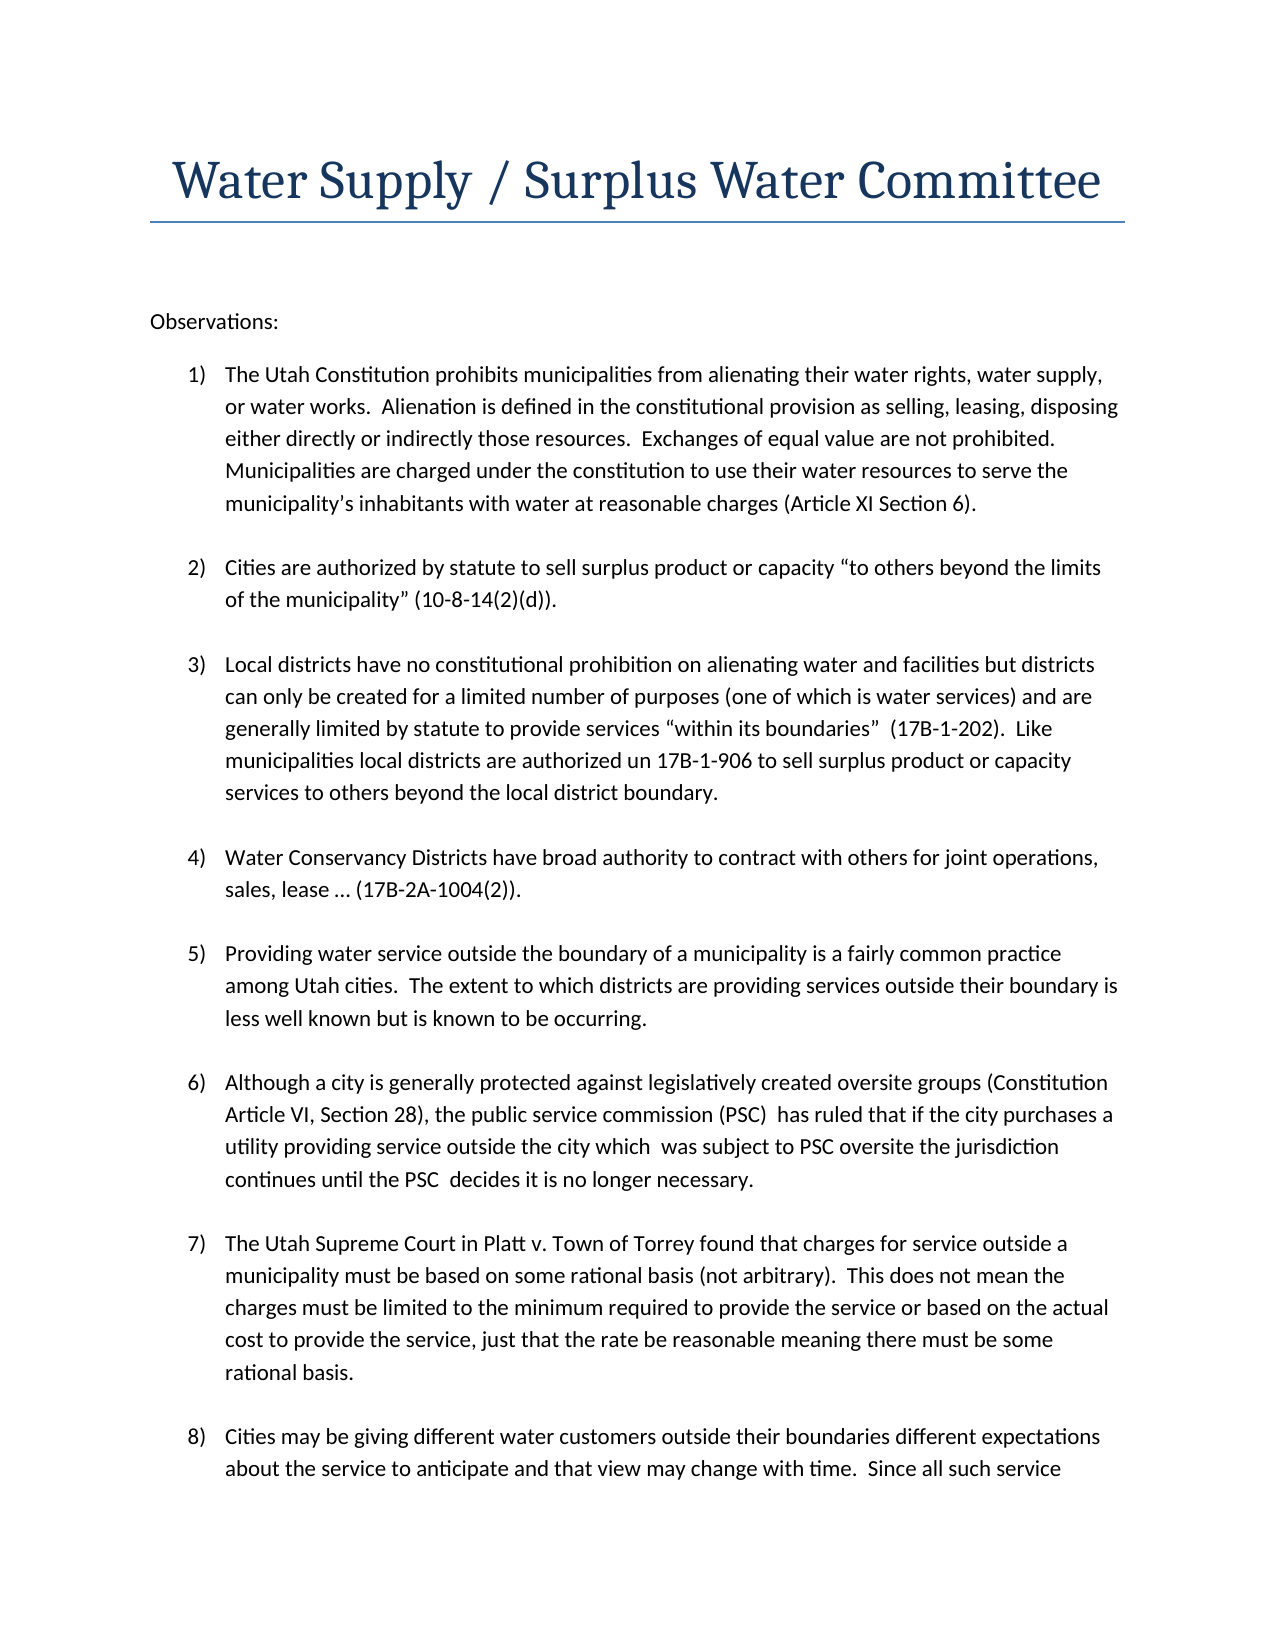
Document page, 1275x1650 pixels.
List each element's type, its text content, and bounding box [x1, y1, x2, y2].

list Providing water service outside the boundary of a municipality is a fairly common practice among Utah cities. The extent to which districts are providing services outside their boundary is less well known but is known to be occurring. [187, 939, 1125, 1032]
title Water Supply / Surplus Water Committee [150, 150, 1125, 221]
list Although a city is generally protected against legislatively created oversite groups (Constitution Article VI, Section 28), the public service commission (PSC) has ruled that if the city purchases a utility providing service outside the city which was subject to PSC oversite the jurisdiction continues until the PSC decides it is no longer necessary. [187, 1068, 1125, 1193]
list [187, 1422, 1125, 1482]
list The Utah Supreme Court in Platt v. Town of Torrey found that charges for service outside a municipality must be based on some rational basis (not arbitrary). This does not mean the charges must be limited to the minimum required to provide the service or based on the actual cost to provide the service, just that the rate be reasonable meaning there must be some rational basis. [187, 1229, 1125, 1386]
list Local districts have no constitutional prohibition on alienating water and facilities but districts can only be created for a limited number of purposes (one of which is water services) and are generally limited by statute to provide services “within its boundaries” (17B-1-202). Like municipalities local districts are authorized un 17B-1-906 to sell surplus product or capacity services to others beyond the local district boundary. [187, 650, 1125, 806]
list The Utah Constitution prohibits municipalities from alienating their water rights, water supply, or water works. Alienation is defined in the constitutional provision as selling, leasing, disposing either directly or indirectly those resources. Exchanges of equal value are not prohibited. Municipalities are charged under the constitution to use their water resources to serve the municipality’s inhabitants with water at reasonable charges (Article XI Section 6). [187, 360, 1125, 517]
text Observations: [150, 307, 1125, 335]
list Water Conservancy Districts have broad authority to contract with others for joint operations, sales, lease … (17B-2A-1004(2)). [187, 843, 1125, 903]
list Cities are authorized by statute to sell surplus product or capacity “to others beyond the limits of the municipality” (10-8-14(2)(d)). [187, 553, 1125, 613]
